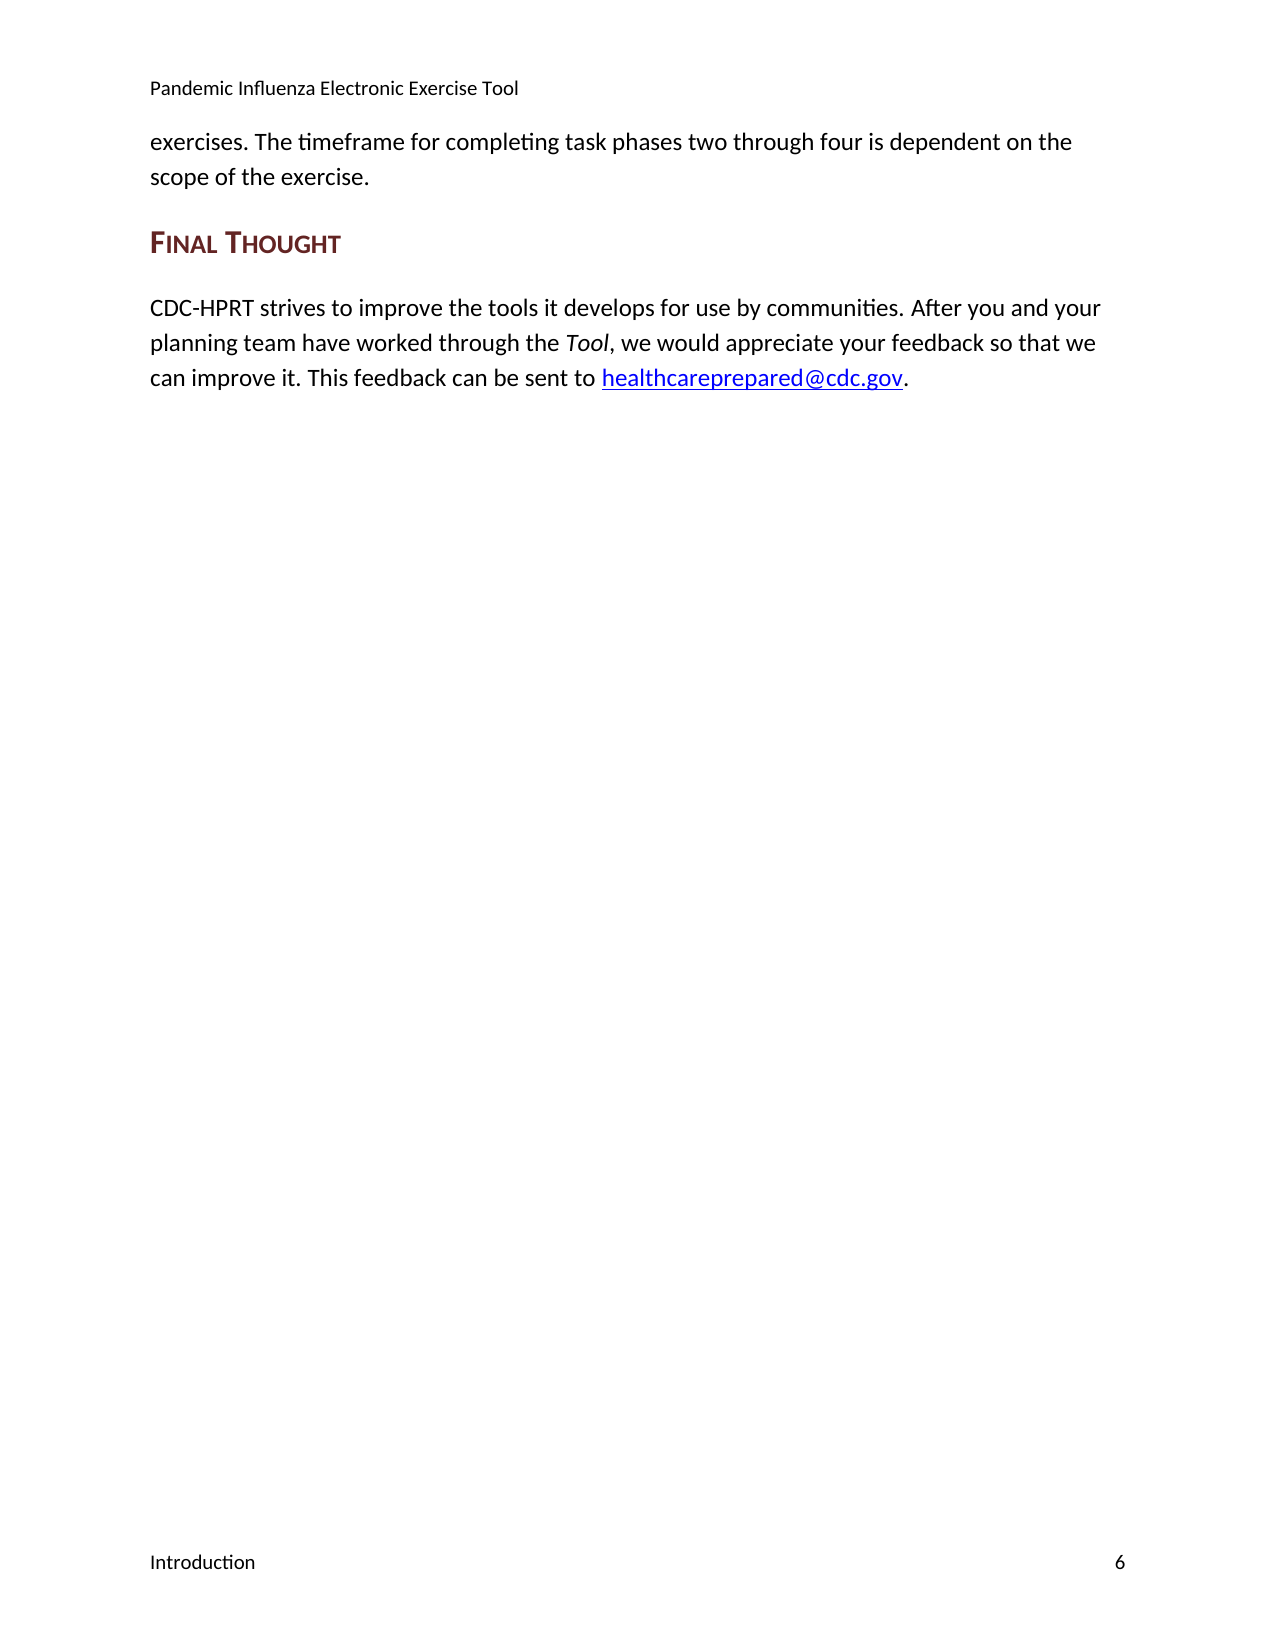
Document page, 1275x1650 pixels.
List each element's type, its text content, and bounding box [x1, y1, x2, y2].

text CDC-HPRT strives to improve the tools it develops for use by communities. After you and your planning team have worked through the Tool, we would appreciate your feedback so that we can improve it. This feedback can be sent to healthcareprepared@cdc.gov. [150, 293, 1125, 393]
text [150, 126, 1125, 191]
subtitle Final Thought [150, 221, 1125, 262]
